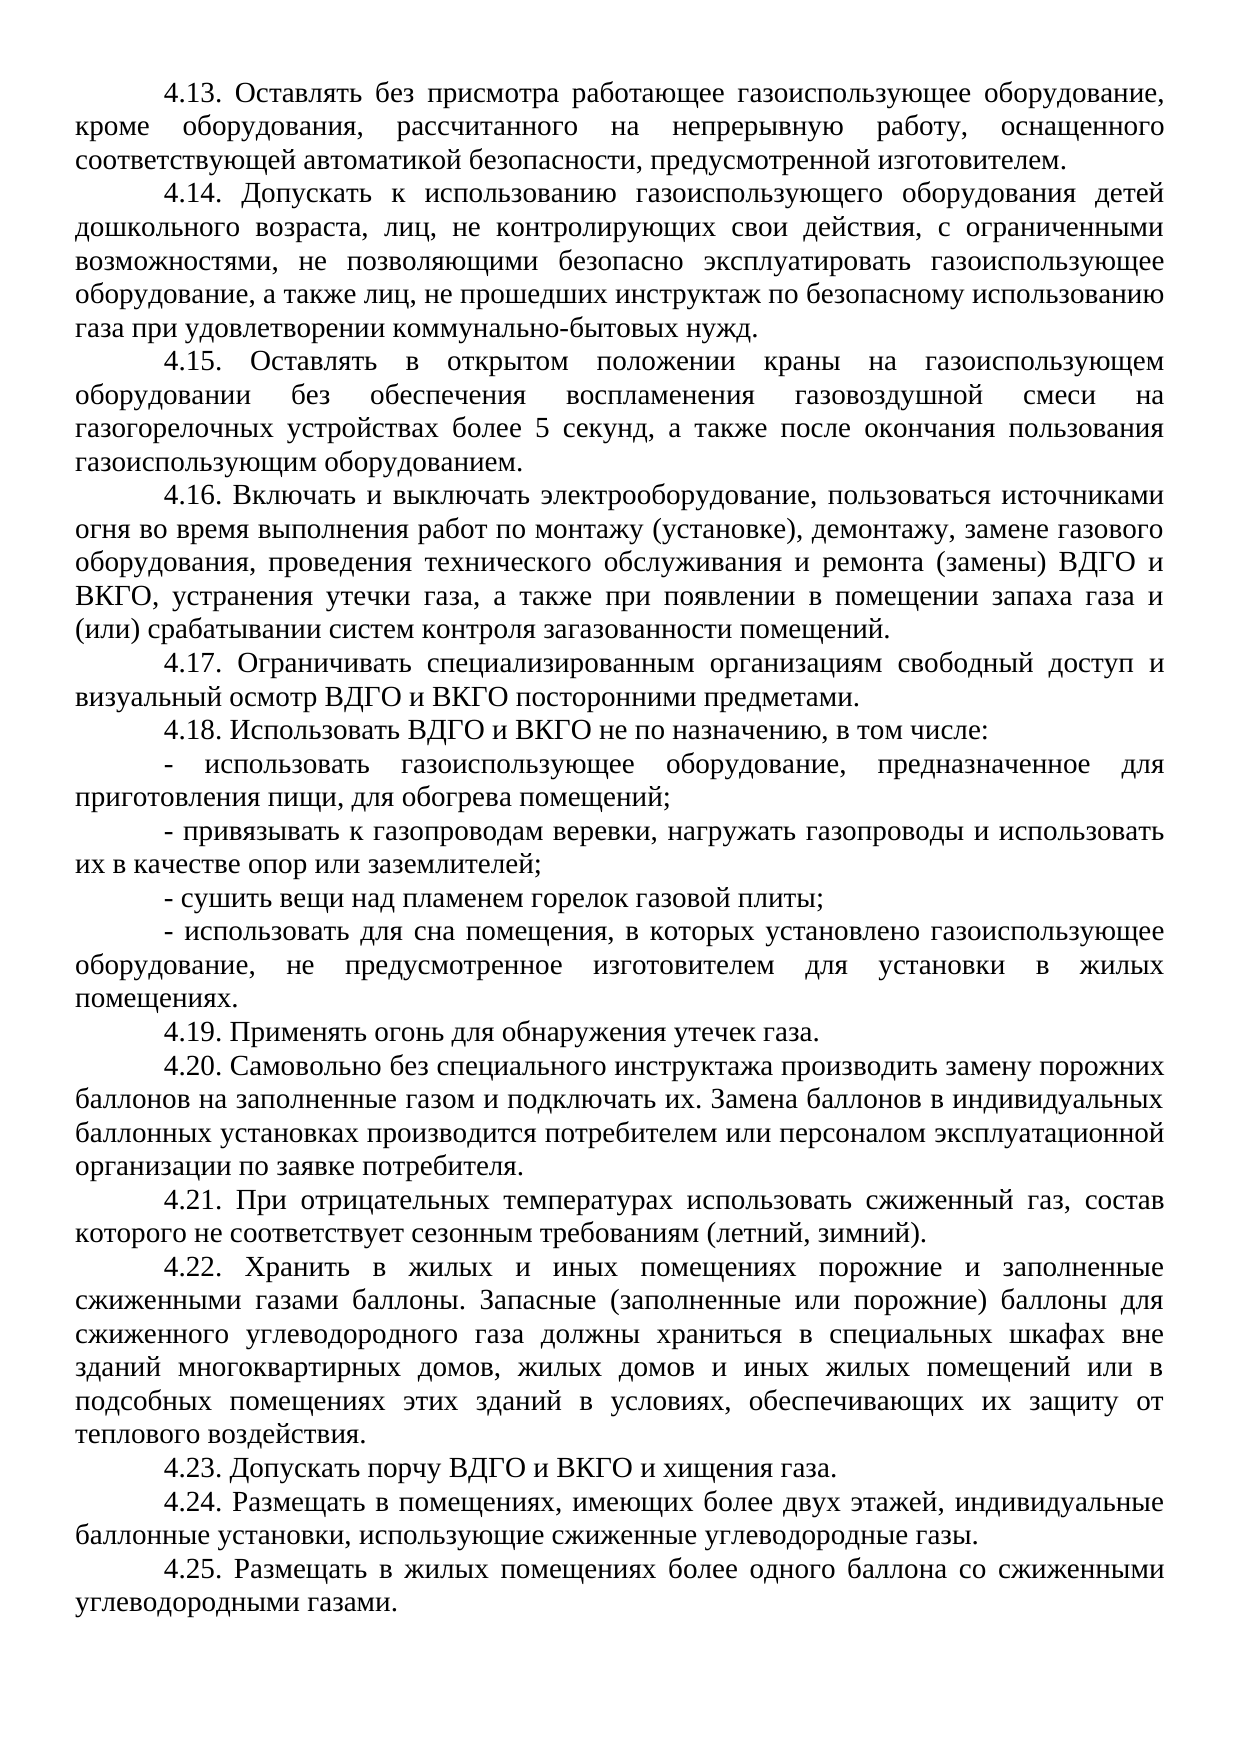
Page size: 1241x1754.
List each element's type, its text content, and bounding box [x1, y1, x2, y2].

text - сушить вещи над пламенем горелок газовой плиты; [75, 880, 1165, 913]
text 4.24. Размещать в помещениях, имеющих более двух этажей, индивидуальные баллонные установки, использующие сжиженные углеводородные газы. [75, 1484, 1165, 1551]
text 4.21. При отрицательных температурах использовать сжиженный газ, состав которого не соответствует сезонным требованиям (летний, зимний). [75, 1182, 1165, 1249]
text 4.17. Ограничивать специализированным организациям свободный доступ и визуальный осмотр ВДГО и ВКГО посторонними предметами. [75, 645, 1165, 712]
text - использовать газоиспользующее оборудование, предназначенное для приготовления пищи, для обогрева помещений; [75, 746, 1165, 813]
text - привязывать к газопроводам веревки, нагружать газопроводы и использовать их в качестве опор или заземлителей; [75, 813, 1165, 880]
text 4.13. Оставлять без присмотра работающее газоиспользующее оборудование, кроме оборудования, рассчитанного на непрерывную работу, оснащенного соответствующей автоматикой безопасности, предусмотренной изготовителем. [75, 75, 1165, 176]
text 4.20. Самовольно без специального инструктажа производить замену порожних баллонов на заполненные газом и подключать их. Замена баллонов в индивидуальных баллонных установках производится потребителем или персоналом эксплуатационной организации по заявке потребителя. [75, 1048, 1165, 1182]
text 4.19. Применять огонь для обнаружения утечек газа. [75, 1014, 1165, 1048]
text 4.15. Оставлять в открытом положении краны на газоиспользующем оборудовании без обеспечения воспламенения газовоздушной смеси на газогорелочных устройствах более 5 секунд, а также после окончания пользования газоиспользующим оборудованием. [75, 343, 1165, 477]
text 4.18. Использовать ВДГО и ВКГО не по назначению, в том числе: [75, 712, 1165, 746]
text 4.14. Допускать к использованию газоиспользующего оборудования детей дошкольного возраста, лиц, не контролирующих свои действия, с ограниченными возможностями, не позволяющими безопасно эксплуатировать газоиспользующее оборудование, а также лиц, не прошедших инструктаж по безопасному использованию газа при удовлетворении коммунально-бытовых нужд. [75, 176, 1165, 343]
text 4.23. Допускать порчу ВДГО и ВКГО и хищения газа. [75, 1450, 1165, 1484]
text 4.25. Размещать в жилых помещениях более одного баллона со сжиженными углеводородными газами. [75, 1551, 1165, 1618]
text 4.22. Хранить в жилых и иных помещениях порожние и заполненные сжиженными газами баллоны. Запасные (заполненные или порожние) баллоны для сжиженного углеводородного газа должны храниться в специальных шкафах вне зданий многоквартирных домов, жилых домов и иных жилых помещений или в подсобных помещениях этих зданий в условиях, обеспечивающих их защиту от теплового воздействия. [75, 1249, 1165, 1450]
text 4.16. Включать и выключать электрооборудование, пользоваться источниками огня во время выполнения работ по монтажу (установке), демонтажу, замене газового оборудования, проведения технического обслуживания и ремонта (замены) ВДГО и ВКГО, устранения утечки газа, а также при появлении в помещении запаха газа и (или) срабатывании систем контроля загазованности помещений. [75, 477, 1165, 645]
text - использовать для сна помещения, в которых установлено газоиспользующее оборудование, не предусмотренное изготовителем для установки в жилых помещениях. [75, 913, 1165, 1014]
